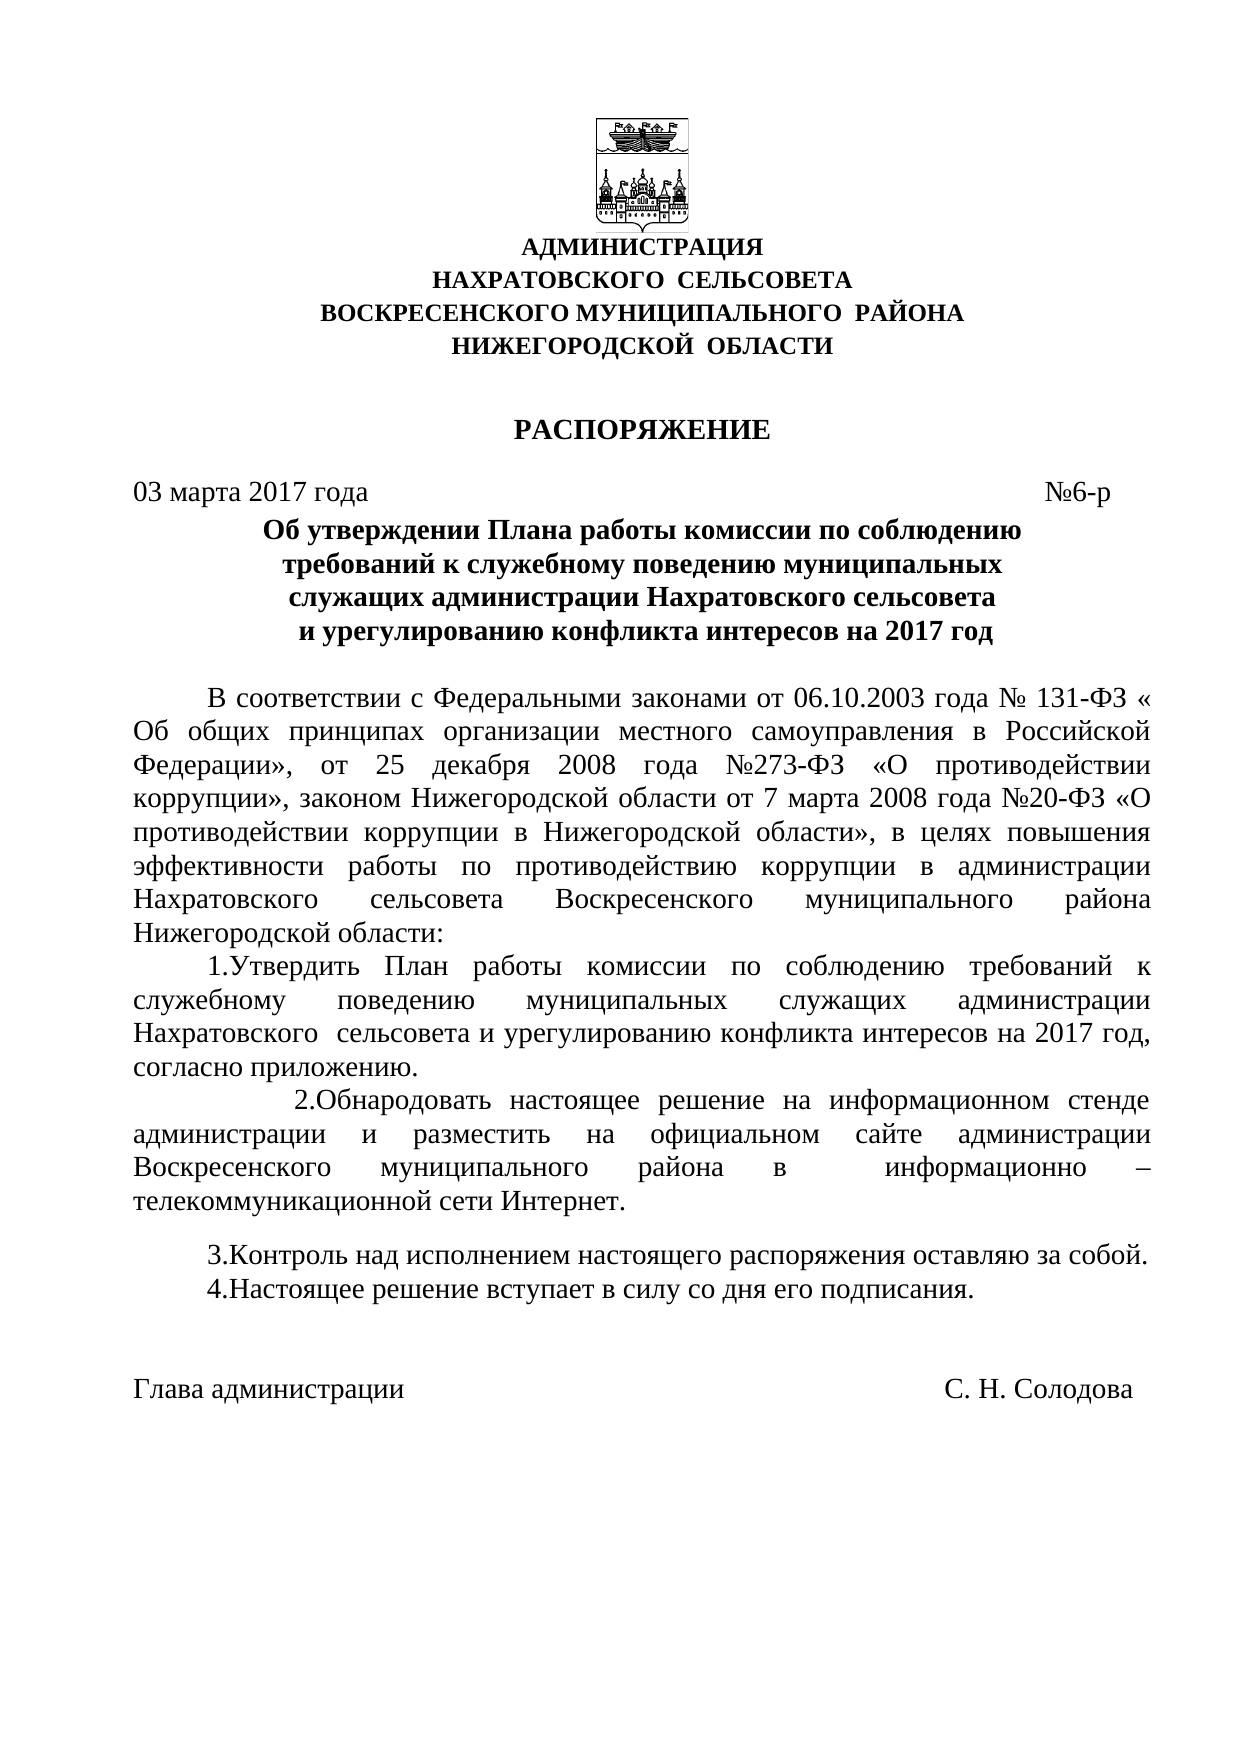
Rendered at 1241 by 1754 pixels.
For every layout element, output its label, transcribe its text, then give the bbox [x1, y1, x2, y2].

text служащих администрации Нахратовского сельсовета [133, 579, 1152, 613]
text 4.Настоящее решение вступает в силу со дня его подписания. [133, 1271, 1152, 1304]
text АДМИНИСТРАЦИЯ [133, 232, 1152, 261]
text ВОСКРЕСЕНСКОГО МУНИЦИПАЛЬНОГО РАЙОНА [133, 298, 1152, 327]
text 3.Контроль над исполнением настоящего распоряжения оставляю за собой. [133, 1237, 1152, 1271]
text Глава администрации С. Н. Солодова [133, 1372, 1152, 1405]
text НИЖЕГОРОДСКОЙ ОБЛАСТИ [133, 331, 1152, 360]
text 1.Утвердить План работы комиссии по соблюдению требований к служебному поведению муниципальных служащих администрации Нахратовского сельсовета и урегулированию конфликта интересов на 2017 год, согласно приложению. [133, 948, 1152, 1082]
text НАХРАТОВСКОГО СЕЛЬСОВЕТА [133, 265, 1152, 294]
text и урегулированию конфликта интересов на 2017 год [133, 613, 1152, 646]
picture [596, 118, 689, 233]
table_header 03 марта 2017 года №6-р [122, 475, 1122, 512]
text требований к служебному поведению муниципальных [133, 546, 1152, 579]
text В соответствии с Федеральными законами от 06.10.2003 года № 131-ФЗ « Об общих принципах организации местного самоуправления в Российской Федерации», от 25 декабря 2008 года №273-ФЗ «О противодействии коррупции», законом Нижегородской области от 7 марта 2008 года №20-ФЗ «О противодействии коррупции в Нижегородской области», в целях повышения эффективности работы по противодействию коррупции в администрации Нахратовского сельсовета Воскресенского муниципального района Нижегородской области: [133, 680, 1152, 948]
text Об утверждении Плана работы комиссии по соблюдению [133, 512, 1152, 546]
text РАСПОРЯЖЕНИЕ [133, 364, 1152, 446]
text 2.Обнародовать настоящее решение на информационном стенде администрации и разместить на официальном сайте администрации Воскресенского муниципального района в информационно – телекоммуникационной сети Интернет. [133, 1082, 1152, 1217]
